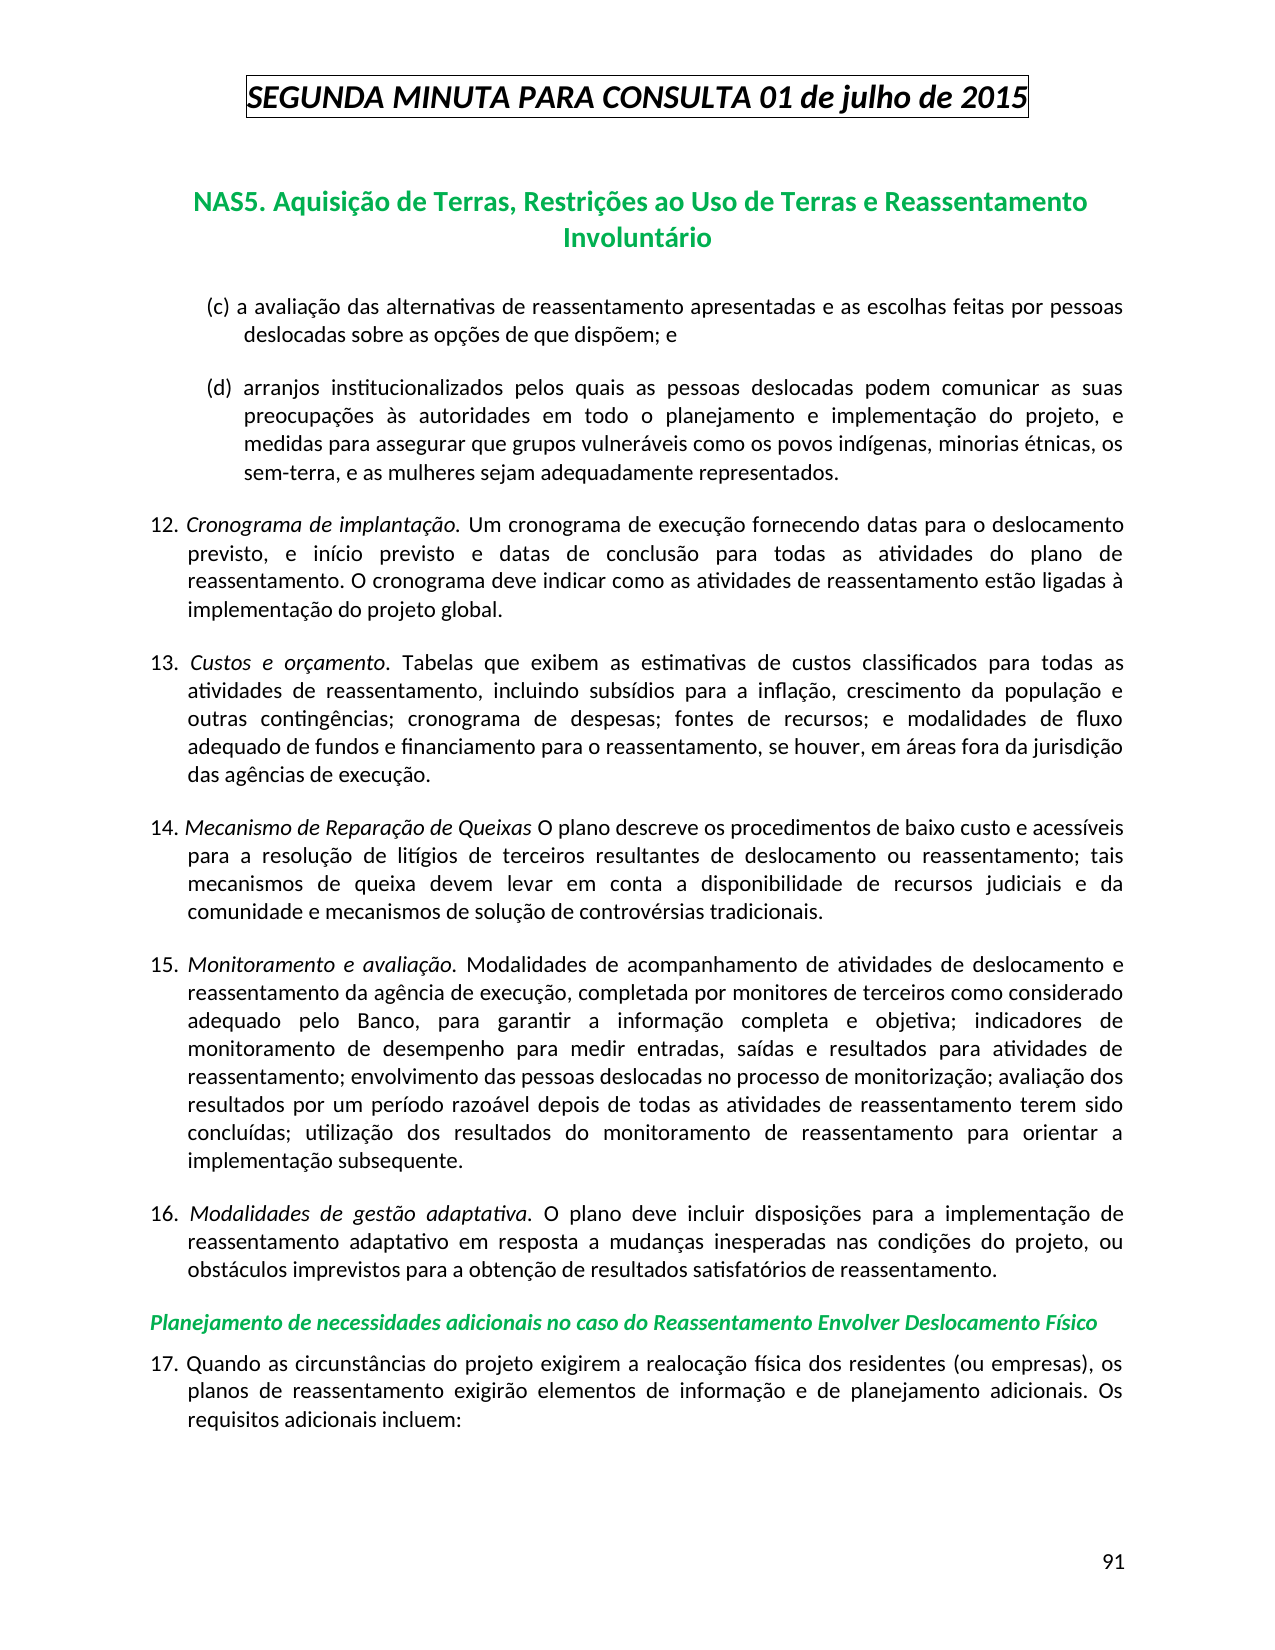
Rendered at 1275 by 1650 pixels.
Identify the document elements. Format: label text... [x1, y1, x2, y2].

text 16. Modalidades de gestão adaptativa. O plano deve incluir disposições para a implementação de reassentamento adaptativo em resposta a mudanças inesperadas nas condições do projeto, ou obstáculos imprevistos para a obtenção de resultados satisfatórios de reassentamento. [150, 1199, 1125, 1283]
text 13. Custos e orçamento. Tabelas que exibem as estimativas de custos classificados para todas as atividades de reassentamento, incluindo subsídios para a inflação, crescimento da população e outras contingências; cronograma de despesas; fontes de recursos; e modalidades de fluxo adequado de fundos e financiamento para o reassentamento, se houver, em áreas fora da jurisdição das agências de execução. [150, 648, 1125, 788]
subtitle Planejamento de necessidades adicionais no caso do Reassentamento Envolver Deslocamento Físico [150, 1308, 1125, 1336]
text 15. Monitoramento e avaliação. Modalidades de acompanhamento de atividades de deslocamento e reassentamento da agência de execução, completada por monitores de terceiros como considerado adequado pelo Banco, para garantir a informação completa e objetiva; indicadores de monitoramento de desempenho para medir entradas, saídas e resultados para atividades de reassentamento; envolvimento das pessoas deslocadas no processo de monitorização; avaliação dos resultados por um período razoável depois de todas as atividades de reassentamento terem sido concluídas; utilização dos resultados do monitoramento de reassentamento para orientar a implementação subsequente. [150, 950, 1125, 1174]
text 14. Mecanismo de Reparação de Queixas O plano descreve os procedimentos de baixo custo e acessíveis para a resolução de litígios de terceiros resultantes de deslocamento ou reassentamento; tais mecanismos de queixa devem levar em conta a disponibilidade de recursos judiciais e da comunidade e mecanismos de solução de controvérsias tradicionais. [150, 813, 1125, 925]
text (c) a avaliação das alternativas de reassentamento apresentadas e as escolhas feitas por pessoas deslocadas sobre as opções de que dispõem; e [206, 292, 1125, 348]
text 12. Cronograma de implantação. Um cronograma de execução fornecendo datas para o deslocamento previsto, e início previsto e datas de conclusão para todas as atividades do plano de reassentamento. O cronograma deve indicar como as atividades de reassentamento estão ligadas à implementação do projeto global. [150, 511, 1125, 623]
text (d) arranjos institucionalizados pelos quais as pessoas deslocadas podem comunicar as suas preocupações às autoridades em todo o planejamento e implementação do projeto, e medidas para assegurar que grupos vulneráveis como os povos indígenas, minorias étnicas, os sem-terra, e as mulheres sejam adequadamente representados. [206, 373, 1125, 486]
text 17. Quando as circunstâncias do projeto exigirem a realocação física dos residentes (ou empresas), os planos de reassentamento exigirão elementos de informação e de planejamento adicionais. Os requisitos adicionais incluem: [150, 1349, 1125, 1433]
